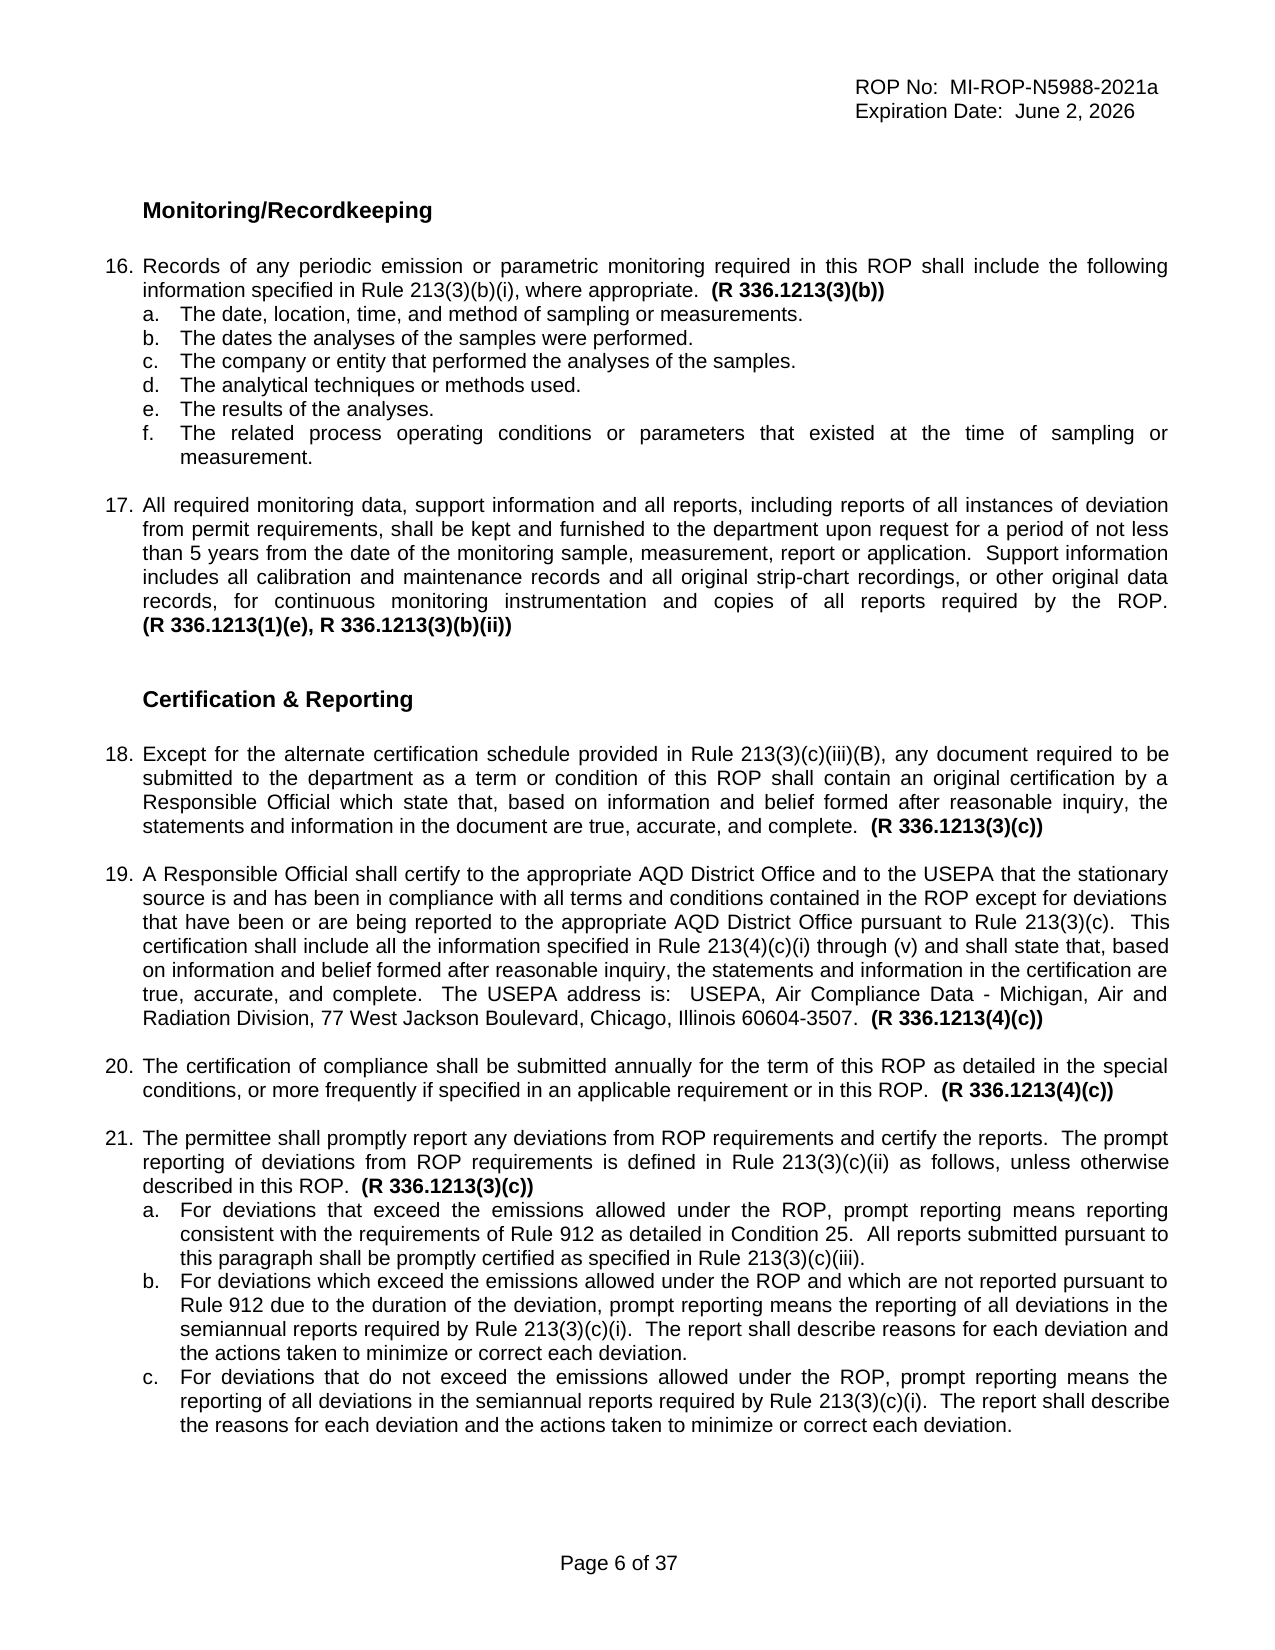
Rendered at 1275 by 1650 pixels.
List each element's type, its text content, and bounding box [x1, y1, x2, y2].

list For deviations which exceed the emissions allowed under the ROP and which are not reported pursuant to Rule 912 due to the duration of the deviation, prompt reporting means the reporting of all deviations in the semiannual reports required by Rule 213(3)(c)(i). The report shall describe reasons for each deviation and the actions taken to minimize or correct each deviation. [142, 1269, 1170, 1365]
subtitle Certification & Reporting [105, 686, 1170, 712]
list The analytical techniques or methods used. [142, 373, 1170, 397]
list For deviations that exceed the emissions allowed under the ROP, prompt reporting means reporting consistent with the requirements of Rule 912 as detailed in Condition 25. All reports submitted pursuant to this paragraph shall be promptly certified as specified in Rule 213(3)(c)(iii). [142, 1197, 1170, 1269]
list The certification of compliance shall be submitted annually for the term of this ROP as detailed in the special conditions, or more frequently if specified in an applicable requirement or in this ROP. (R 336.1213(4)(c)) [105, 1054, 1170, 1102]
list A Responsible Official shall certify to the appropriate AQD District Office and to the USEPA that the stationary source is and has been in compliance with all terms and conditions contained in the ROP except for deviations that have been or are being reported to the appropriate AQD District Office pursuant to Rule 213(3)(c). This certification shall include all the information specified in Rule 213(4)(c)(i) through (v) and shall state that, based on information and belief formed after reasonable inquiry, the statements and information in the certification are true, accurate, and complete. The USEPA address is: USEPA, Air Compliance Data - Michigan, Air and Radiation Division, 77 West Jackson Boulevard, Chicago, Illinois 60604-3507. (R 336.1213(4)(c)) [105, 862, 1170, 1030]
list The results of the analyses. [142, 397, 1170, 421]
list For deviations that do not exceed the emissions allowed under the ROP, prompt reporting means the reporting of all deviations in the semiannual reports required by Rule 213(3)(c)(i). The report shall describe the reasons for each deviation and the actions taken to minimize or correct each deviation. [142, 1365, 1170, 1437]
list Records of any periodic emission or parametric monitoring required in this ROP shall include the following information specified in Rule 213(3)(b)(i), where appropriate. (R 336.1213(3)(b)) [105, 253, 1170, 301]
list The permittee shall promptly report any deviations from ROP requirements and certify the reports. The prompt reporting of deviations from ROP requirements is defined in Rule 213(3)(c)(ii) as follows, unless otherwise described in this ROP. (R 336.1213(3)(c)) [105, 1126, 1170, 1197]
list The company or entity that performed the analyses of the samples. [142, 349, 1170, 373]
list Except for the alternate certification schedule provided in Rule 213(3)(c)(iii)(B), any document required to be submitted to the department as a term or condition of this ROP shall contain an original certification by a Responsible Official which state that, based on information and belief formed after reasonable inquiry, the statements and information in the document are true, accurate, and complete. (R 336.1213(3)(c)) [105, 742, 1170, 838]
list All required monitoring data, support information and all reports, including reports of all instances of deviation from permit requirements, shall be kept and furnished to the department upon request for a period of not less than 5 years from the date of the monitoring sample, measurement, report or application. Support information includes all calibration and maintenance records and all original strip-chart recordings, or other original data records, for continuous monitoring instrumentation and copies of all reports required by the ROP. (R 336.1213(1)(e), R 336.1213(3)(b)(ii)) [105, 493, 1170, 637]
subtitle Monitoring/Recordkeeping [105, 197, 1170, 223]
list The dates the analyses of the samples were performed. [142, 325, 1170, 349]
list The date, location, time, and method of sampling or measurements. [142, 301, 1170, 325]
list The related process operating conditions or parameters that existed at the time of sampling or measurement. [142, 421, 1170, 469]
